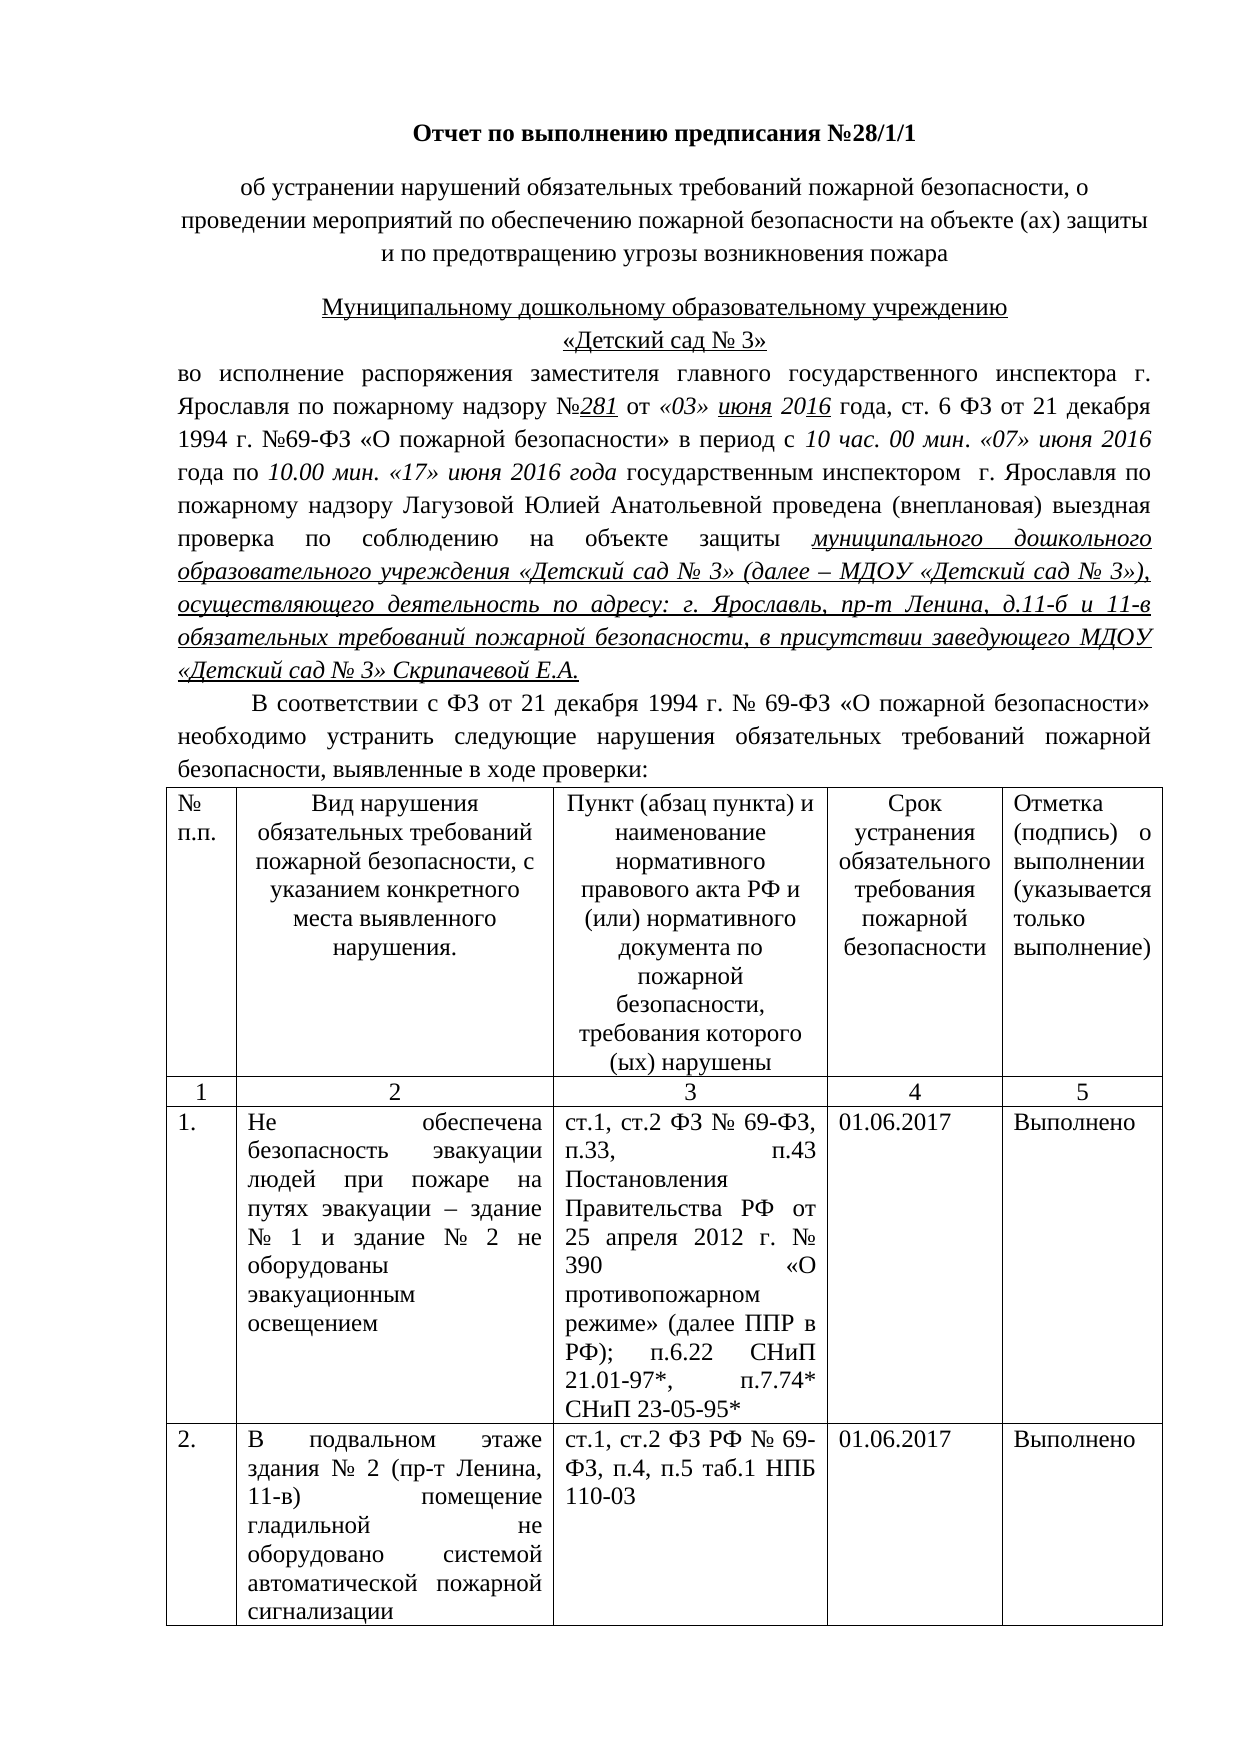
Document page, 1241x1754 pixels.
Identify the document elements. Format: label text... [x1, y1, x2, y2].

text В соответствии с ФЗ от 21 декабря 1994 г. № 69-ФЗ «О пожарной безопасности» необходимо устранить следующие нарушения обязательных требований пожарной безопасности, выявленные в ходе проверки: [177, 688, 1152, 783]
table_cell 1. [167, 1107, 236, 1423]
table_cell 4 [828, 1077, 1002, 1106]
table_cell 1 [167, 1077, 236, 1106]
text Отчет по выполнению предписания №28/1/1 [177, 118, 1152, 147]
table_cell ст.1, ст.2 ФЗ № 69-ФЗ, п.33, п.43 Постановления Правительства РФ от 25 апреля 2012 г. № 390 «О противопожарном режиме» (далее ППР в РФ); п.6.22 СНиП 21.01-97*, п.7.74* СНиП 23-05-95* [554, 1107, 827, 1423]
table_cell 3 [554, 1077, 827, 1106]
table_header Пункт (абзац пункта) и наименование нормативного правового акта РФ и (или) нормативного документа по пожарной безопасности, требования которого (ых) нарушены [554, 788, 827, 1076]
table_header Срок устранения обязательного требования пожарной безопасности [828, 788, 1002, 1076]
table_cell 2. [167, 1424, 236, 1625]
text об устранении нарушений обязательных требований пожарной безопасности, о проведении мероприятий по обеспечению пожарной безопасности на объекте (ах) защиты и по предотвращению угрозы возникновения пожара [177, 172, 1152, 267]
table_cell Выполнено [1003, 1107, 1162, 1423]
table_cell 01.06.2017 [828, 1424, 1002, 1625]
table_header № п.п. [167, 788, 236, 1076]
table_cell 2 [237, 1077, 553, 1106]
table_cell 01.06.2017 [828, 1107, 1002, 1423]
table_header Вид нарушения обязательных требований пожарной безопасности, с указанием конкретного места выявленного нарушения. [237, 788, 553, 1076]
table_cell Не обеспечена безопасность эвакуации людей при пожаре на путях эвакуации – здание № 1 и здание № 2 не оборудованы эвакуационным освещением [237, 1107, 553, 1423]
table_cell Выполнено [1003, 1424, 1162, 1625]
table_cell ст.1, ст.2 ФЗ РФ № 69-ФЗ, п.4, п.5 таб.1 НПБ 110-03 [554, 1424, 827, 1625]
text во исполнение распоряжения заместителя главного государственного инспектора г. Ярославля по пожарному надзору №281 от «03» июня 2016 года, ст. 6 ФЗ от 21 декабря 1994 г. №69-ФЗ «О пожарной безопасности» в период с 10 час. 00 мин. «07» июня 2016 года по 10.00 мин. «17» июня 2016 года государственным инспектором г. Ярославля по пожарному надзору Лагузовой Юлией Анатольевной проведена (внеплановая) выездная проверка по соблюдению на объекте защиты муниципального дошкольного образовательного учреждения «Детский сад № 3» (далее – МДОУ «Детский сад № 3»), осуществляющего деятельность по адресу: г. Ярославль, пр-т Ленина, д.11-б и 11-в обязательных требований пожарной безопасности, в присутствии заведующего МДОУ «Детский сад № 3» Скрипачевой Е.А. [177, 358, 1152, 647]
text Муниципальному дошкольному образовательному учреждению [177, 292, 1152, 321]
text «Детский сад № 3» [177, 325, 1152, 354]
table_header Отметка (подпись) о выполнении (указывается только выполнение) [1003, 788, 1162, 1076]
table_cell В подвальном этаже здания № 2 (пр-т Ленина, 11-в) помещение гладильной не оборудовано системой автоматической пожарной сигнализации [237, 1424, 553, 1625]
table_cell 5 [1003, 1077, 1162, 1106]
